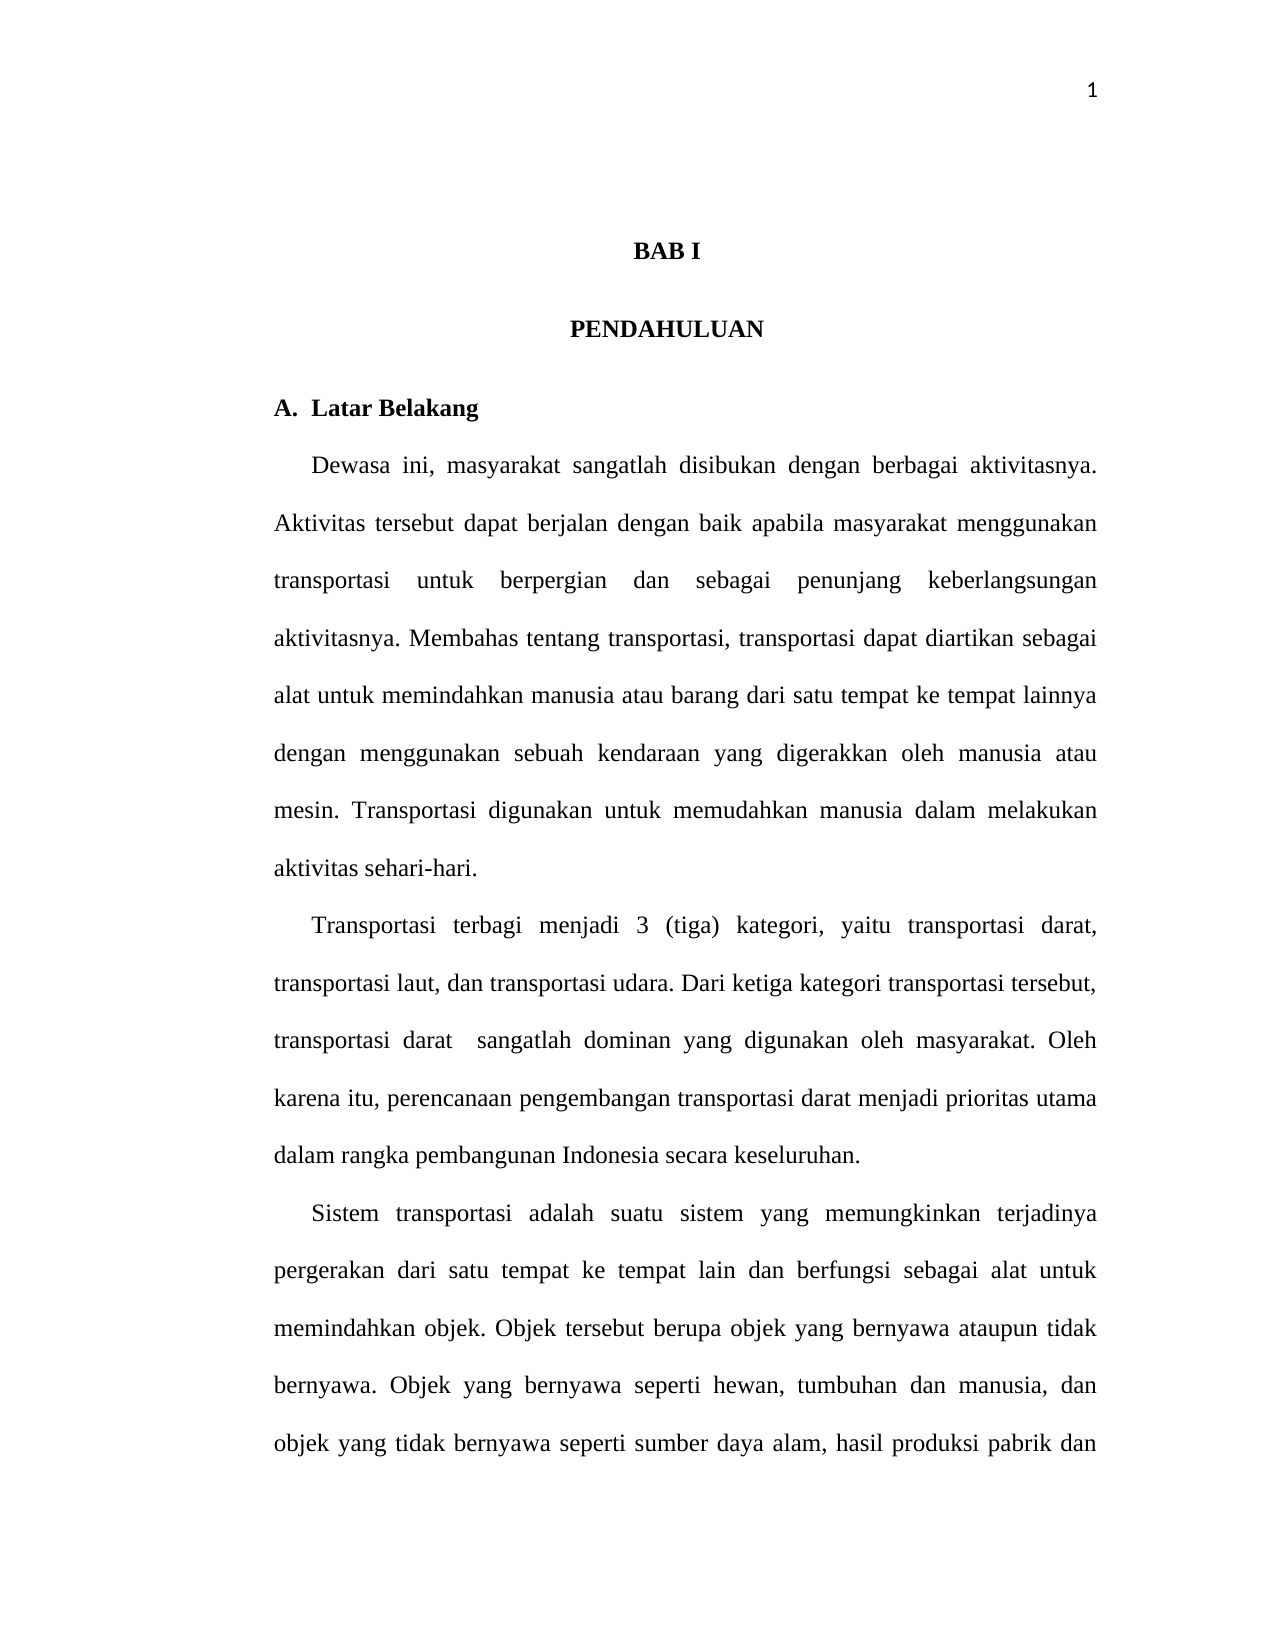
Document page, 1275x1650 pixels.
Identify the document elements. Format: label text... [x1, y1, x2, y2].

text BAB I [236, 236, 1098, 265]
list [274, 1198, 1098, 1457]
list Transportasi terbagi menjadi 3 (tiga) kategori, yaitu transportasi darat, transportasi laut, dan transportasi udara. Dari ketiga kategori transportasi tersebut, transportasi darat sangatlah dominan yang digunakan oleh masyarakat. Oleh karena itu, perencanaan pengembangan transportasi darat menjadi prioritas utama dalam rangka pembangunan Indonesia secara keseluruhan. [274, 910, 1098, 1169]
text PENDAHULUAN [236, 314, 1098, 343]
list Latar Belakang [274, 393, 1098, 422]
list Dewasa ini, masyarakat sangatlah disibukan dengan berbagai aktivitasnya. Aktivitas tersebut dapat berjalan dengan baik apabila masyarakat menggunakan transportasi untuk berpergian dan sebagai penunjang keberlangsungan aktivitasnya. Membahas tentang transportasi, transportasi dapat diartikan sebagai alat untuk memindahkan manusia atau barang dari satu tempat ke tempat lainnya dengan menggunakan sebuah kendaraan yang digerakkan oleh manusia atau mesin. Transportasi digunakan untuk memudahkan manusia dalam melakukan aktivitas sehari-hari. [274, 450, 1098, 882]
